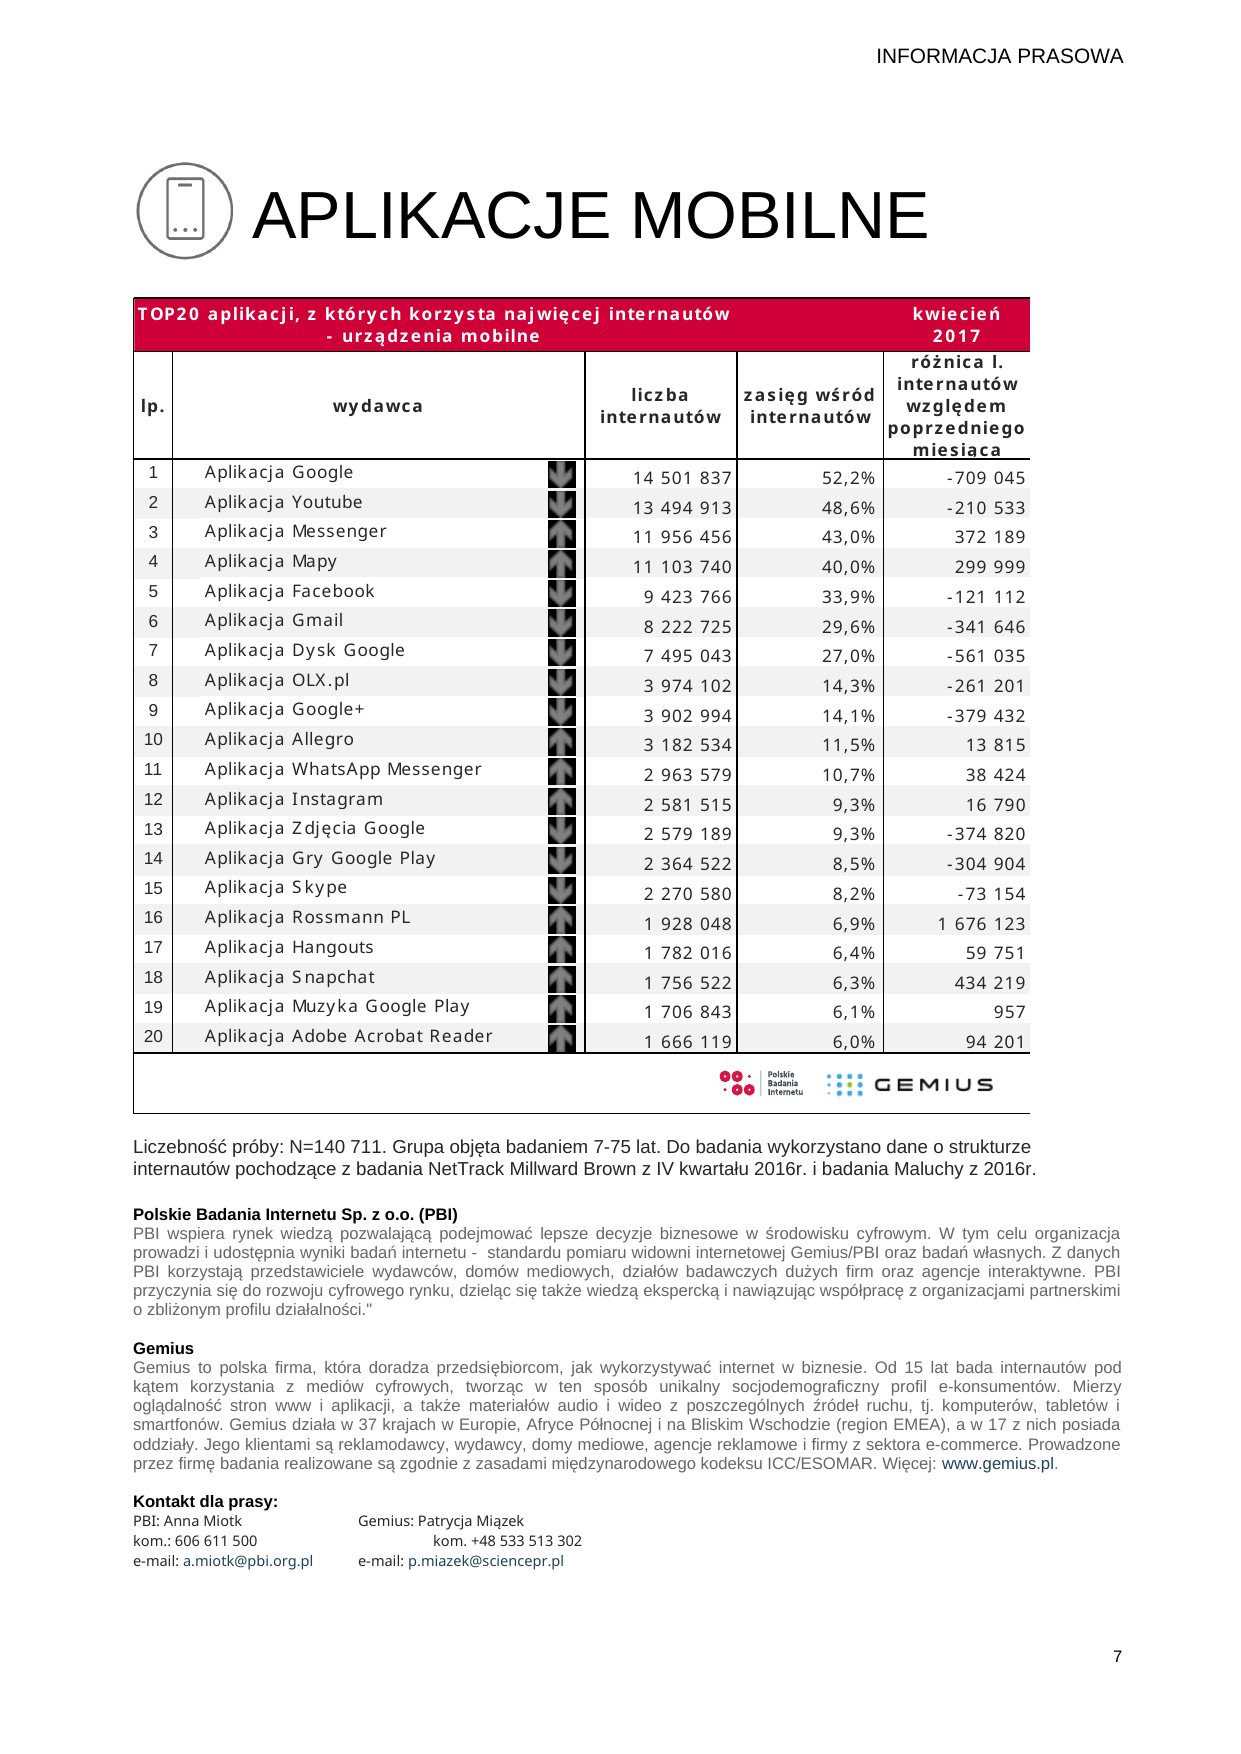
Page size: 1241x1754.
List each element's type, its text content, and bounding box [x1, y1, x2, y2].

text Liczebność próby: N=140 711. Grupa objęta badaniem 7-75 lat. Do badania wykorzystano dane o strukturze internautów pochodzące z badania NetTrack Millward Brown z IV kwartału 2016r. i badania Maluchy z 2016r. [133, 1136, 1122, 1179]
text PBI: Anna Miotk Gemius: Patrycja Miązek [133, 1511, 1093, 1531]
text e-mail: a.miotk@pbi.org.pl e-mail: p.miazek@sciencepr.pl [133, 1551, 1122, 1571]
text kom.: 606 611 500 kom. +48 533 513 302 [133, 1531, 1122, 1551]
text Polskie Badania Internetu Sp. z o.o. (PBI) [133, 1204, 1093, 1223]
text Gemius to polska firma, która doradza przedsiębiorcom, jak wykorzystywać internet w biznesie. Od 15 lat bada internautów pod kątem korzystania z mediów cyfrowych, tworząc w ten sposób unikalny socjodemograficzny profil e-konsumentów. Mierzy oglądalność stron www i aplikacji, a także materiałów audio i wideo z poszczególnych źródeł ruchu, tj. komputerów, tabletów i smartfonów. Gemius działa w 37 krajach w Europie, Afryce Północnej i na Bliskim Wschodzie (region EMEA), a w 17 z nich posiada oddziały. Jego klientami są reklamodawcy, wydawcy, domy mediowe, agencje reklamowe i firmy z sektora e-commerce. Prowadzone przez firmę badania realizowane są zgodnie z zasadami międzynarodowego kodeksu ICC/ESOMAR. Więcej: www.gemius.pl. [133, 1358, 1122, 1473]
text Gemius [133, 1338, 1093, 1358]
text APLIKACJE MOBILNE [234, 176, 1093, 253]
text Kontakt dla prasy: [133, 1492, 1093, 1511]
text PBI wspiera rynek wiedzą pozwalającą podejmować lepsze decyzje biznesowe w środowisku cyfrowym. W tym celu organizacja prowadzi i udostępnia wyniki badań internetu - standardu pomiaru widowni internetowej Gemius/PBI oraz badań własnych. Z danych PBI korzystają przedstawiciele wydawców, domów mediowych, działów badawczych dużych firm oraz agencje interaktywne. PBI przyczynia się do rozwoju cyfrowego rynku, dzieląc się także wiedzą ekspercką i nawiązując współpracę z organizacjami partnerskimi o zbliżonym profilu działalności." [133, 1223, 1122, 1319]
picture [133, 159, 234, 260]
